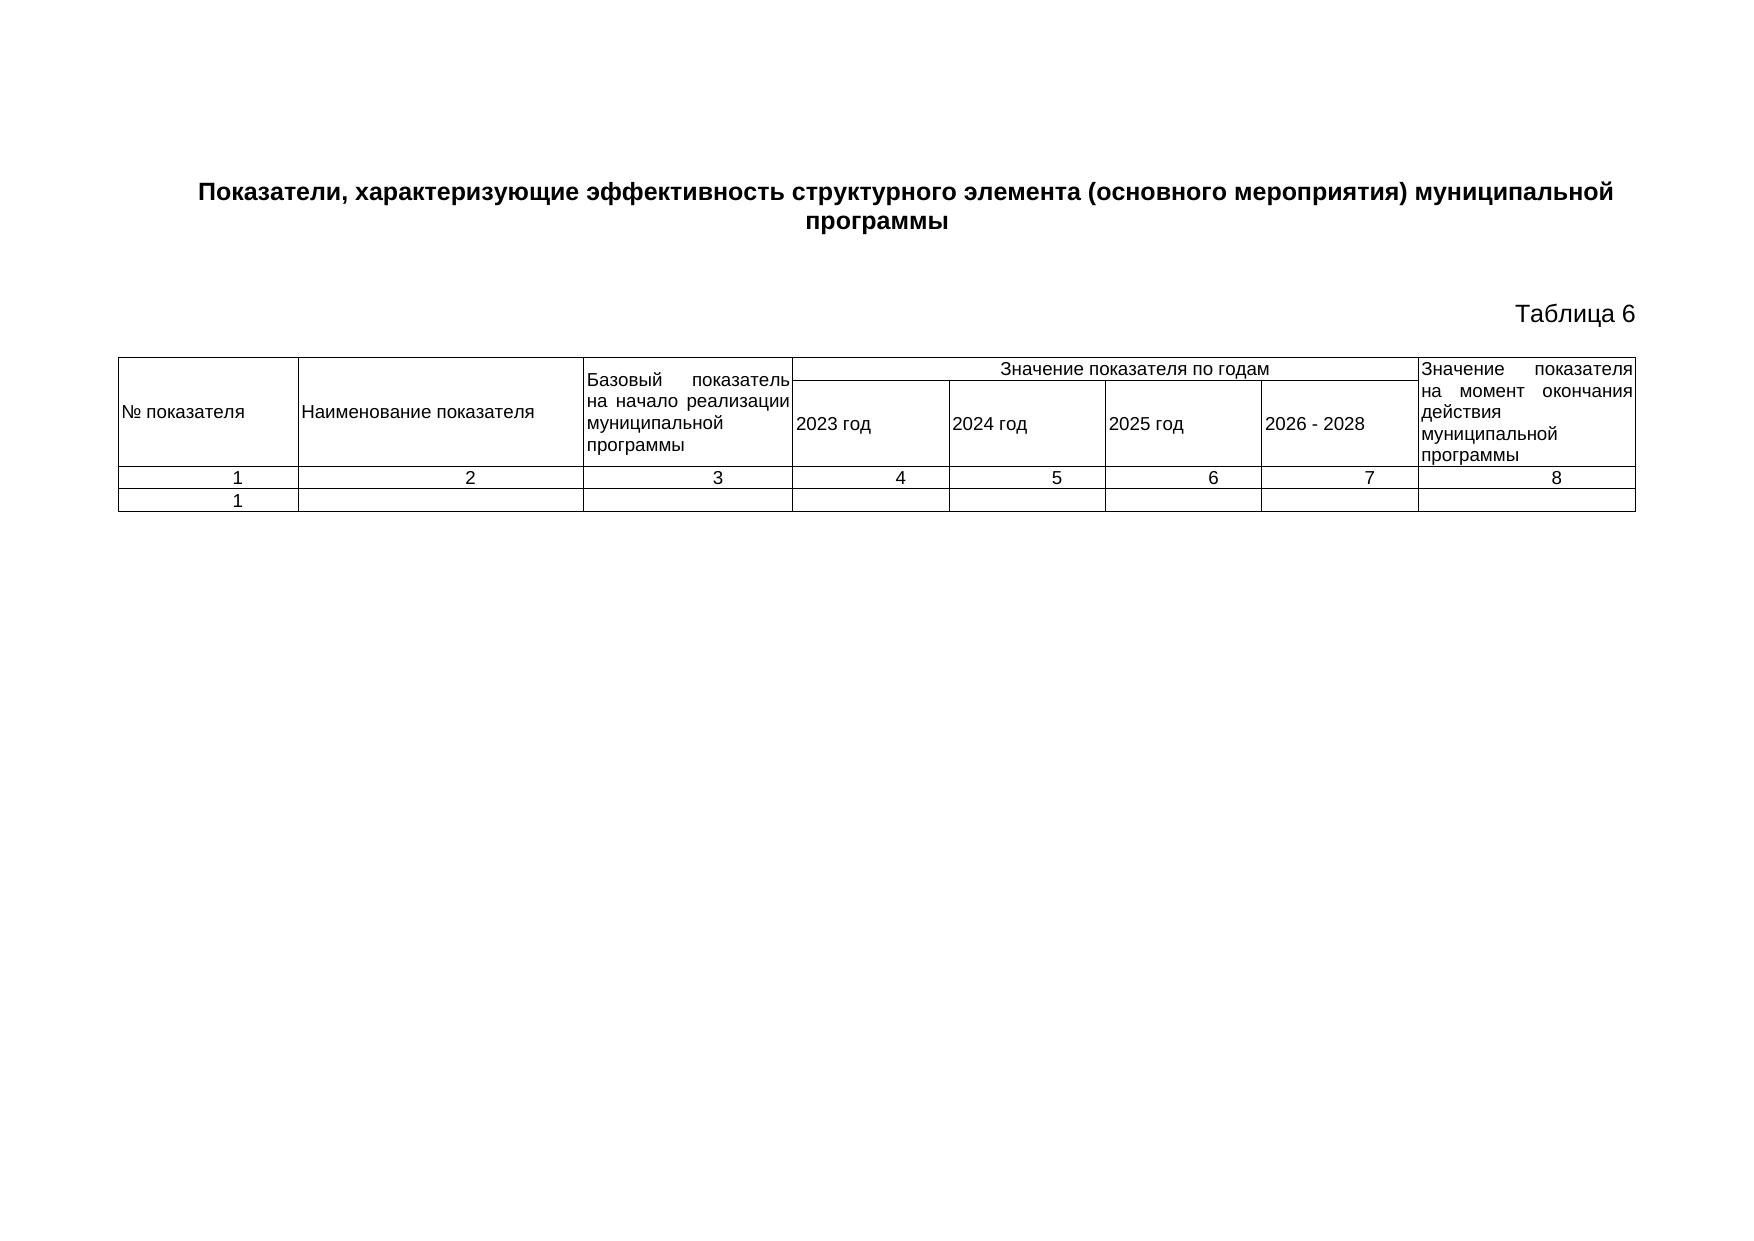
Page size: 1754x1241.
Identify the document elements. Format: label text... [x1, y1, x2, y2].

table_cell 4 [793, 467, 949, 488]
table_cell [1106, 489, 1261, 511]
table_cell 3 [584, 467, 792, 488]
table_cell 2025 год [1106, 381, 1261, 466]
table_header Значение показателя по годам [793, 358, 1418, 379]
table_cell 2023 год [793, 381, 949, 466]
table_cell 6 [1106, 467, 1261, 488]
table_cell [584, 489, 792, 511]
table_cell 2026 - 2028 [1262, 381, 1418, 466]
table_cell 5 [950, 467, 1105, 488]
table_cell [950, 489, 1105, 511]
table_header № показателя [119, 358, 298, 466]
table_cell [793, 489, 949, 511]
table_cell 2024 год [950, 381, 1105, 466]
table_cell 1 [119, 467, 298, 488]
table_cell 7 [1262, 467, 1418, 488]
text Таблица 6 [118, 299, 1636, 328]
table_header Значение показателя на момент окончания действия муниципальной программы [1419, 358, 1635, 466]
table_cell 1 [119, 489, 298, 511]
table_header Базовый показатель на начало реализации муниципальной программы [584, 358, 792, 466]
table_cell [1262, 489, 1418, 511]
table_header Наименование показателя [299, 358, 583, 466]
table_cell 8 [1419, 467, 1635, 488]
table_cell [1419, 489, 1635, 511]
text Показатели, характеризующие эффективность структурного элемента (основного мероприятия) муниципальной программы [118, 177, 1636, 235]
table_cell [299, 489, 583, 511]
table_cell 2 [299, 467, 583, 488]
